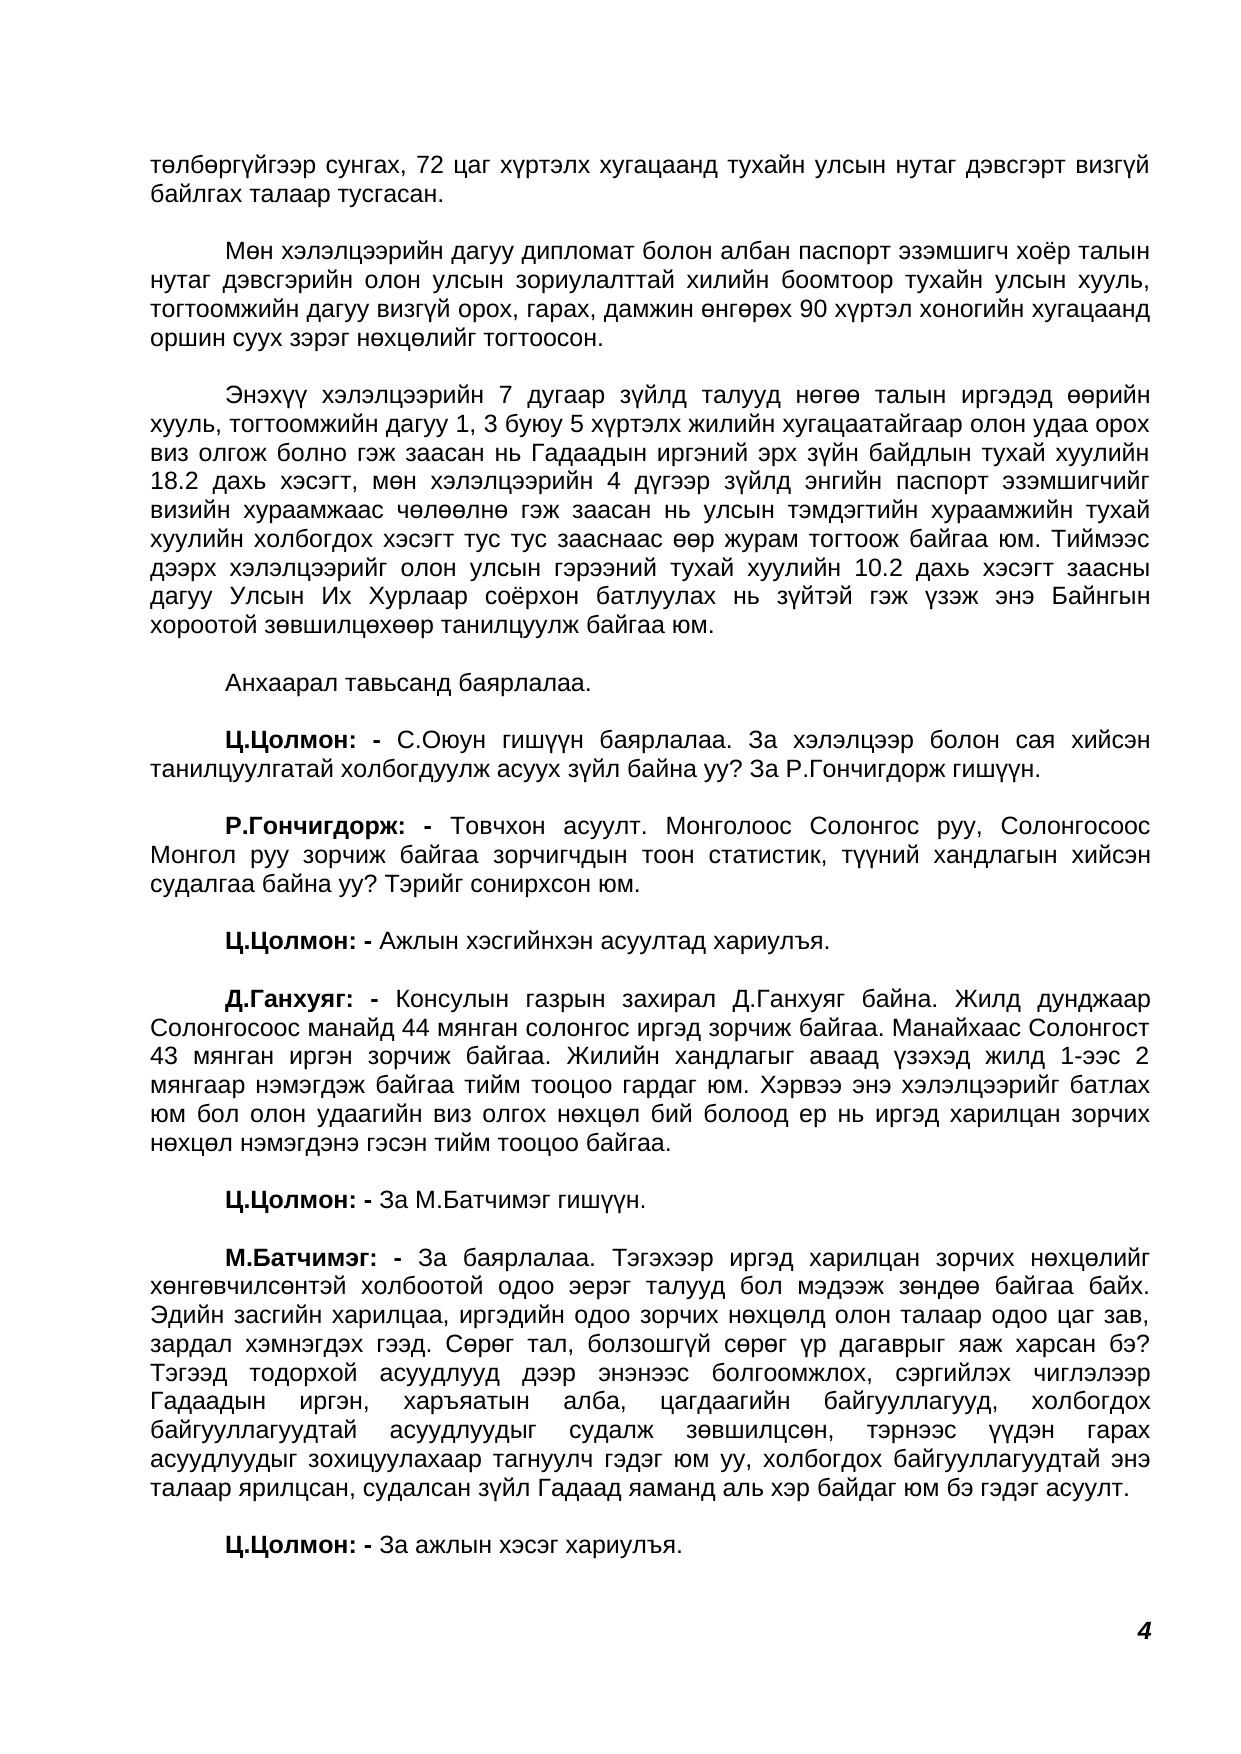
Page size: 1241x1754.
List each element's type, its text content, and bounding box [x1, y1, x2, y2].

text Мөн хэлэлцээрийн дагуу дипломат болон албан паспорт эзэмшигч хоёр талын нутаг дэвсгэрийн олон улсын зориулалттай хилийн боомтоор тухайн улсын хууль, тогтоомжийн дагуу визгүй орох, гарах, дамжин өнгөрөх 90 хүртэл хоногийн хугацаанд оршин суух зэрэг нөхцөлийг тогтоосон. [150, 236, 1151, 351]
text Д.Ганхуяг: - Консулын газрын захирал Д.Ганхуяг байна. Жилд дунджаар Солонгосоос манайд 44 мянган солонгос иргэд зорчиж байгаа. Манайхаас Солонгост 43 мянган иргэн зорчиж байгаа. Жилийн хандлагыг аваад үзэхэд жилд 1-ээс 2 мянгаар нэмэгдэж байгаа тийм тооцоо гардаг юм. Хэрвээ энэ хэлэлцээрийг батлах юм бол олон удаагийн виз олгох нөхцөл бий болоод ер нь иргэд харилцан зорчих нөхцөл нэмэгдэнэ гэсэн тийм тооцоо байгаа. [150, 984, 1151, 1156]
text Ц.Цолмон: - За М.Батчимэг гишүүн. [150, 1185, 1151, 1214]
text Ц.Цолмон: - Ажлын хэсгийнхэн асуултад хариулъя. [150, 926, 1151, 955]
text Ц.Цолмон: - С.Оюун гишүүн баярлалаа. За хэлэлцээр болон сая хийсэн танилцуулгатай холбогдуулж асуух зүйл байна уу? За Р.Гончигдорж гишүүн. [150, 725, 1151, 782]
text Ц.Цолмон: - За ажлын хэсэг хариулъя. [150, 1530, 1151, 1559]
text Анхаарал тавьсанд баярлалаа. [150, 667, 1151, 696]
text М.Батчимэг: - За баярлалаа. Тэгэхээр иргэд харилцан зорчих нөхцөлийг хөнгөвчилсөнтэй холбоотой одоо эерэг талууд бол мэдээж зөндөө байгаа байх. Эдийн засгийн харилцаа, иргэдийн одоо зорчих нөхцөлд олон талаар одоо цаг зав, зардал хэмнэгдэх гээд. Сөрөг тал, болзошгүй сөрөг үр дагаврыг яаж харсан бэ? Тэгээд тодорхой асуудлууд дээр энэнээс болгоомжлох, сэргийлэх чиглэлээр Гадаадын иргэн, харъяатын алба, цагдаагийн байгууллагууд, холбогдох байгууллагуудтай асуудлуудыг судалж зөвшилцсөн, тэрнээс үүдэн гарах асуудлуудыг зохицуулахаар тагнуулч гэдэг юм уу, холбогдох байгууллагуудтай энэ талаар ярилцсан, судалсан зүйл Гадаад яаманд аль хэр байдаг юм бэ гэдэг асуулт. [150, 1242, 1151, 1501]
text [150, 150, 1151, 207]
text Р.Гончигдорж: - Товчхон асуулт. Монголоос Солонгос руу, Солонгосоос Монгол руу зорчиж байгаа зорчигчдын тоон статистик, түүний хандлагын хийсэн судалгаа байна уу? Тэрийг сонирхсон юм. [150, 811, 1151, 897]
text Энэхүү хэлэлцээрийн 7 дугаар зүйлд талууд нөгөө талын иргэдэд өөрийн хууль, тогтоомжийн дагуу 1, 3 буюу 5 хүртэлх жилийн хугацаатайгаар олон удаа орох виз олгож болно гэж заасан нь Гадаадын иргэний эрх зүйн байдлын тухай хуулийн 18.2 дахь хэсэгт, мөн хэлэлцээрийн 4 дүгээр зүйлд энгийн паспорт эзэмшигчийг визийн хураамжаас чөлөөлнө гэж заасан нь улсын тэмдэгтийн хураамжийн тухай хуулийн холбогдох хэсэгт тус тус зааснаас өөр журам тогтоож байгаа юм. Тиймээс дээрх хэлэлцээрийг олон улсын гэрээний тухай хуулийн 10.2 дахь хэсэгт заасны дагуу Улсын Их Хурлаар соёрхон батлуулах нь зүйтэй гэж үзэж энэ Байнгын хороотой зөвшилцөхөөр танилцуулж байгаа юм. [150, 380, 1151, 639]
